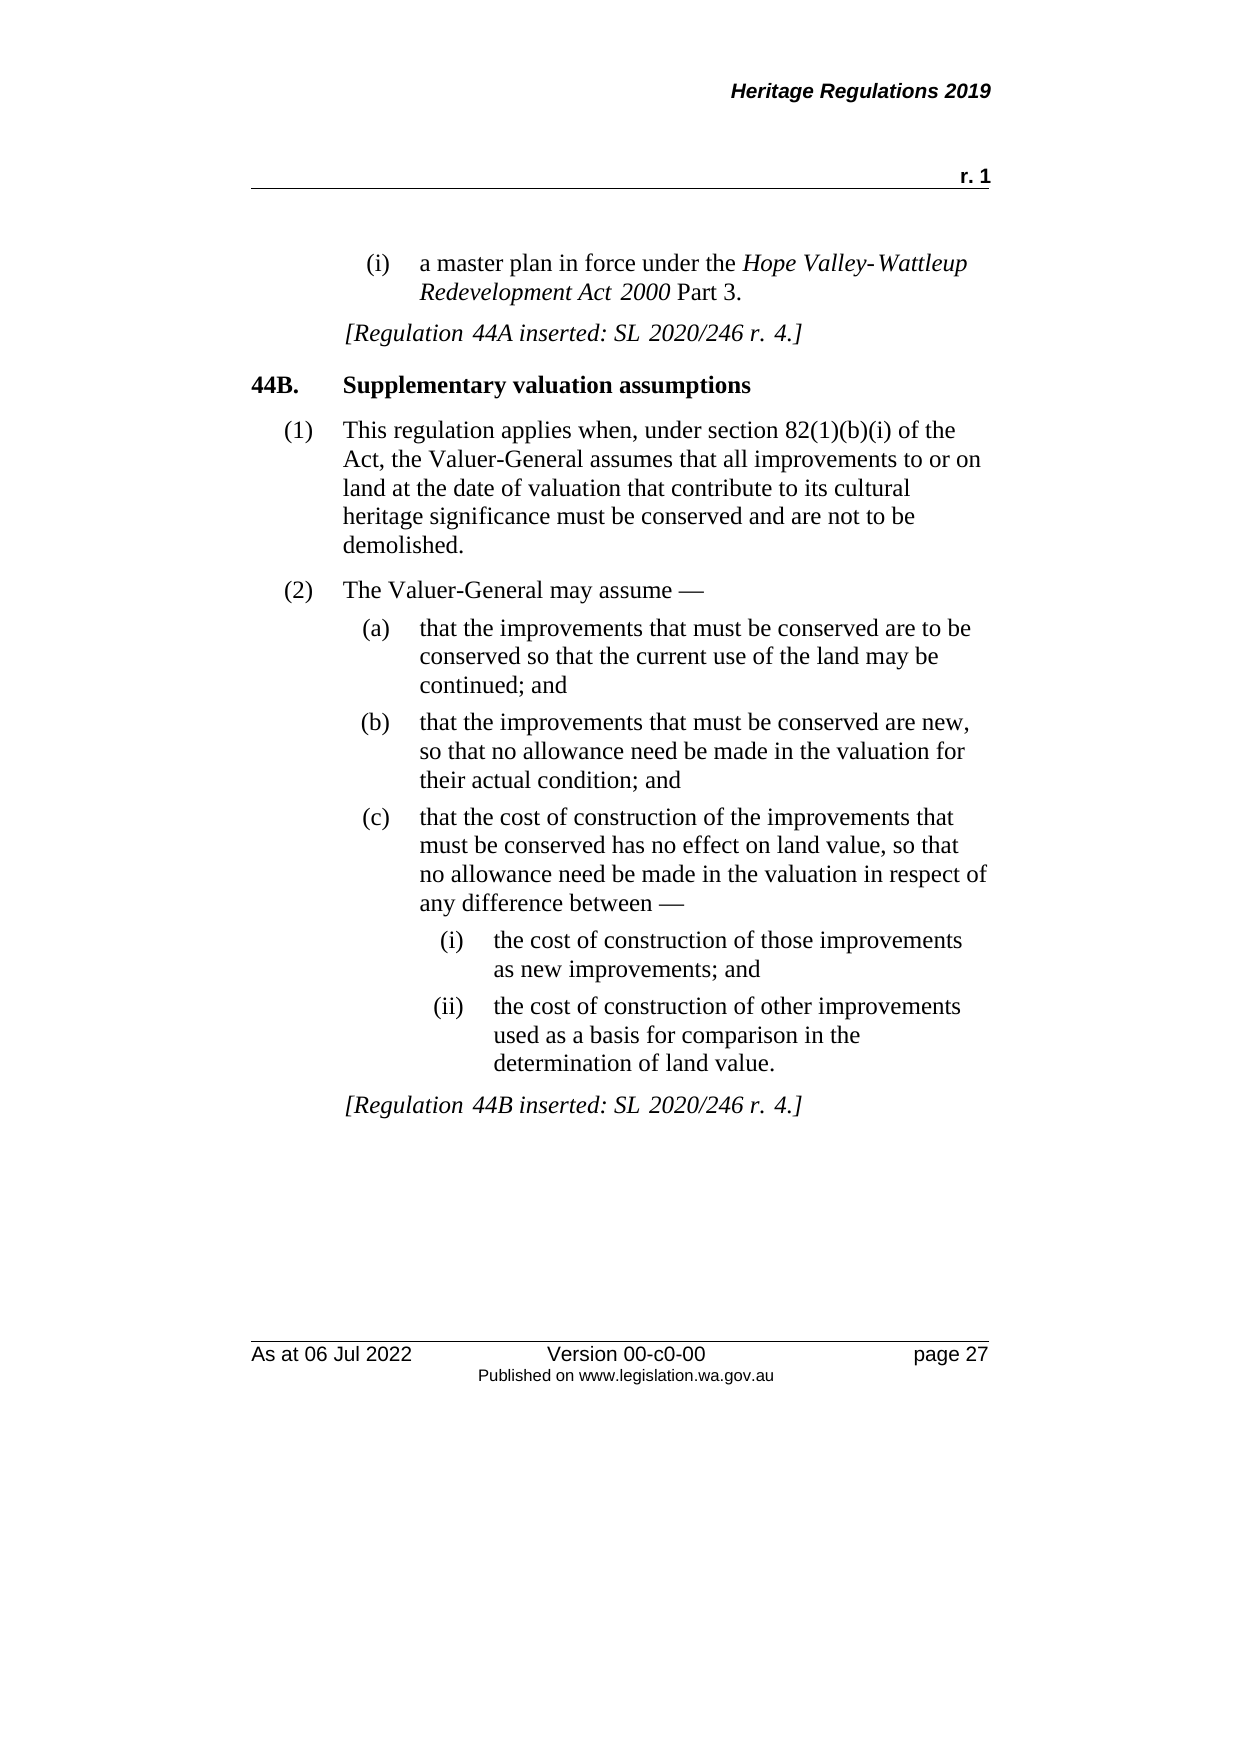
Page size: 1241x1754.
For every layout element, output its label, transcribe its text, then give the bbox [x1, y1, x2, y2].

text (a) that the improvements that must be conserved are to be conserved so that the current use of the land may be continued; and [251, 613, 989, 699]
text [Regulation 44B inserted: SL 2020/246 r. 4.] [251, 1090, 989, 1118]
text (2) The Valuer-General may assume — [251, 576, 989, 604]
text (c) that the cost of construction of the improvements that must be conserved has no effect on land value, so that no allowance need be made in the valuation in respect of any difference between — [251, 802, 989, 917]
subtitle 44B. Supplementary valuation assumptions [251, 370, 989, 398]
text (1) This regulation applies when, under section 82(1)(b)(i) of the Act, the Valuer-General assumes that all improvements to or on land at the date of valuation that contribute to its cultural heritage significance must be conserved and are not to be demolished. [251, 415, 989, 559]
text [Regulation 44A inserted: SL 2020/246 r. 4.] [251, 318, 989, 347]
text (i) a master plan in force under the Hope Valley-Wattleup Redevelopment Act 2000 Part 3. [251, 248, 989, 306]
text (b) that the improvements that must be conserved are new, so that no allowance need be made in the valuation for their actual condition; and [251, 707, 989, 793]
text (i) the cost of construction of those improvements as new improvements; and [251, 925, 989, 983]
text (ii) the cost of construction of other improvements used as a basis for comparison in the determination of land value. [251, 991, 989, 1077]
